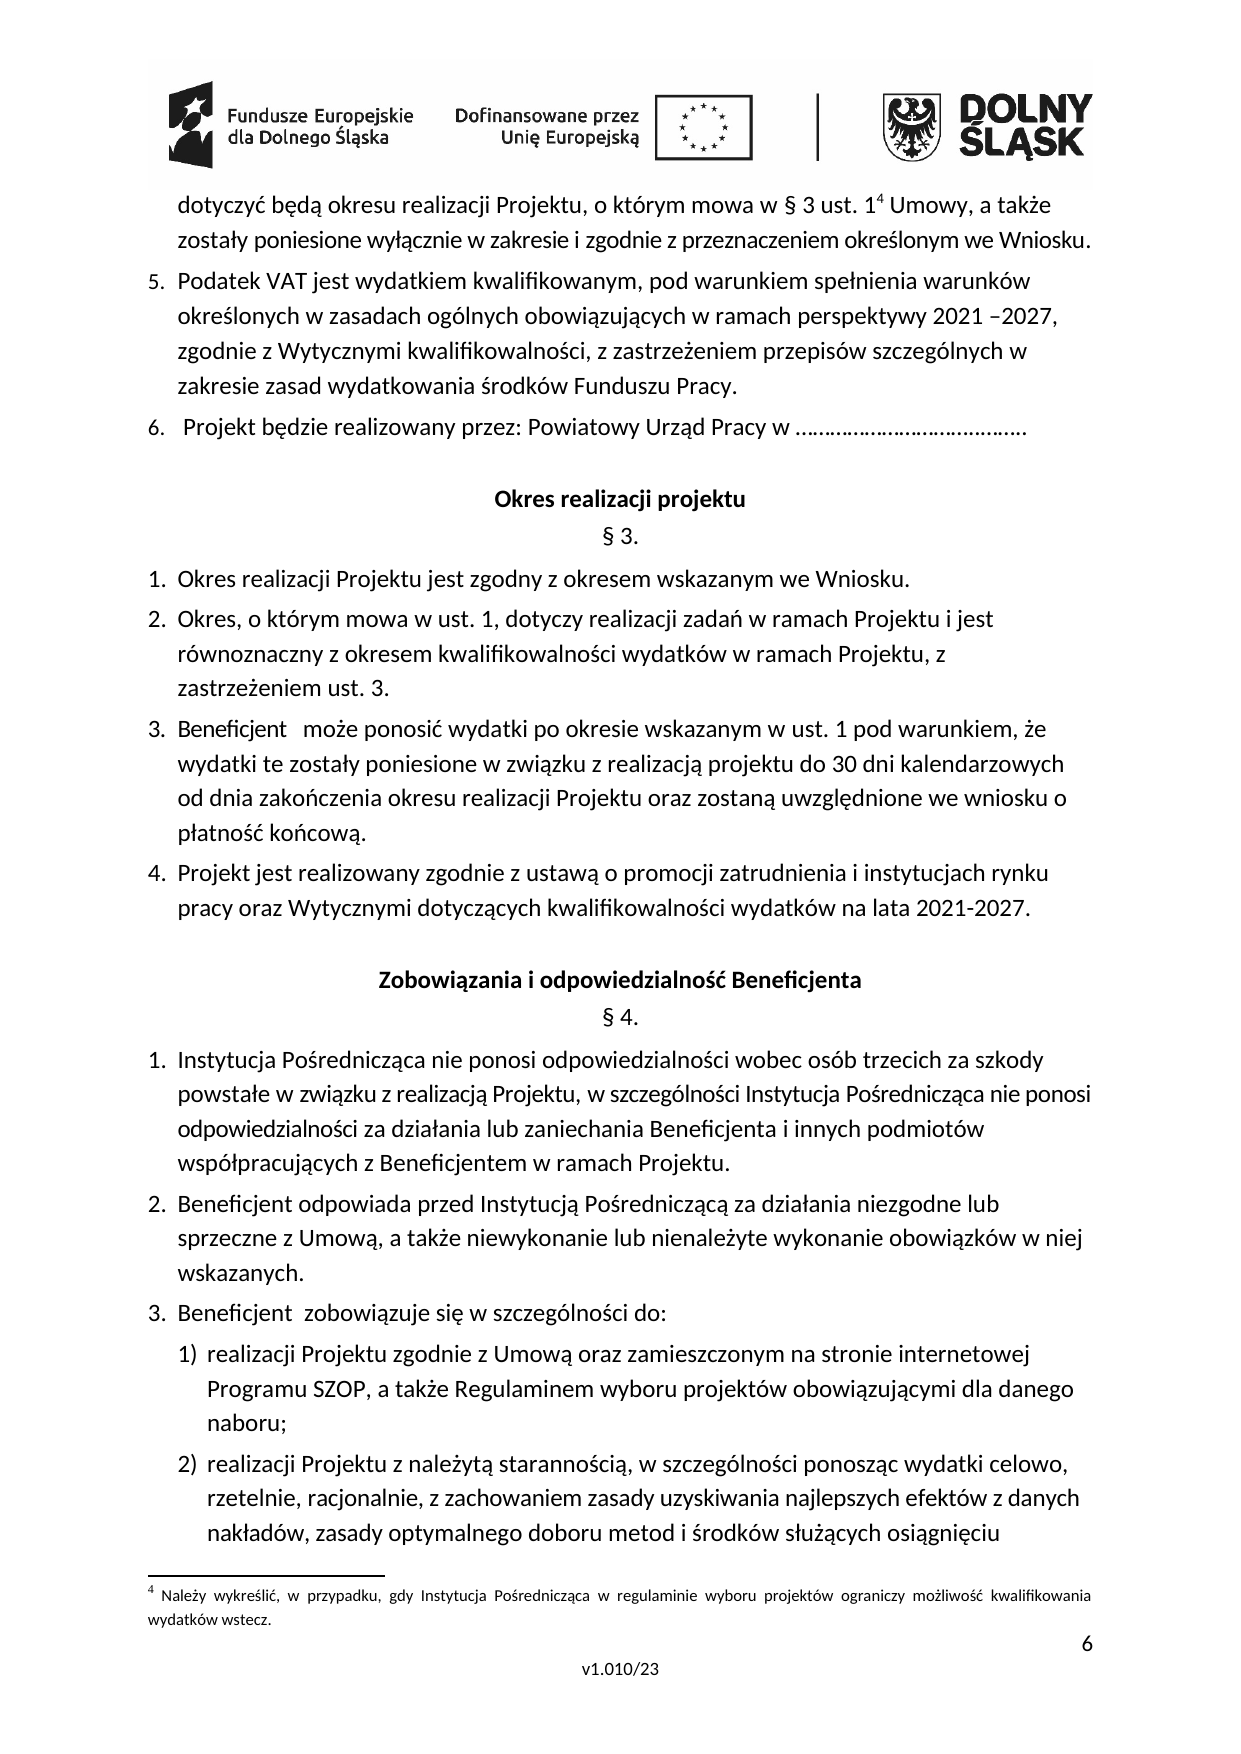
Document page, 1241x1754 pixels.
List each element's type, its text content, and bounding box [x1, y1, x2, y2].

list realizacji Projektu zgodnie z Umową oraz zamieszczonym na stronie internetowej Programu SZOP, a także Regulaminem wyboru projektów obowiązującymi dla danego naboru; [177, 1338, 1093, 1438]
list Projekt będzie realizowany przez: Powiatowy Urząd Pracy w …………………………..…….. [148, 411, 1093, 442]
subtitle Zobowiązania i odpowiedzialność Beneficjenta [148, 964, 1093, 994]
subtitle § 4. [148, 1001, 1093, 1031]
subtitle § 3. [148, 520, 1093, 550]
list Beneficjent zobowiązuje się w szczególności do: [148, 1298, 1093, 1328]
list Beneficjent odpowiada przed Instytucją Pośredniczącą za działania niezgodne lub sprzeczne z Umową, a także niewykonanie lub nienależyte wykonanie obowiązków w niej wskazanych. [148, 1188, 1093, 1287]
list Podatek VAT jest wydatkiem kwalifikowanym, pod warunkiem spełnienia warunków określonych w zasadach ogólnych obowiązujących w ramach perspektywy 2021 –2027, zgodnie z Wytycznymi kwalifikowalności, z zastrzeżeniem przepisów szczególnych w zakresie zasad wydatkowania środków Funduszu Pracy. [148, 265, 1093, 400]
subtitle Okres realizacji projektu [148, 483, 1093, 514]
list Okres, o którym mowa w ust. 1, dotyczy realizacji zadań w ramach Projektu i jest równoznaczny z okresem kwalifikowalności wydatków w ramach Projektu, z zastrzeżeniem ust. 3. [148, 604, 1093, 703]
picture [147, 59, 1093, 190]
list Projekt jest realizowany zgodnie z ustawą o promocji zatrudnienia i instytucjach rynku pracy oraz Wytycznymi dotyczących kwalifikowalności wydatków na lata 2021-2027. [148, 857, 1093, 922]
list Instytucja Pośrednicząca nie ponosi odpowiedzialności wobec osób trzecich za szkody powstałe w związku z realizacją Projektu, w szczególności Instytucja Pośrednicząca nie ponosi odpowiedzialności za działania lub zaniechania Beneficjenta i innych podmiotów współpracujących z Beneficjentem w ramach Projektu. [148, 1044, 1093, 1178]
list Okres realizacji Projektu jest zgodny z okresem wskazanym we Wniosku. [148, 563, 1093, 593]
list Beneficjent może ponosić wydatki po okresie wskazanym w ust. 1 pod warunkiem, że wydatki te zostały poniesione w związku z realizacją projektu do 30 dni kalendarzowych od dnia zakończenia okresu realizacji Projektu oraz zostaną uwzględnione we wniosku o płatność końcową. [148, 713, 1093, 847]
